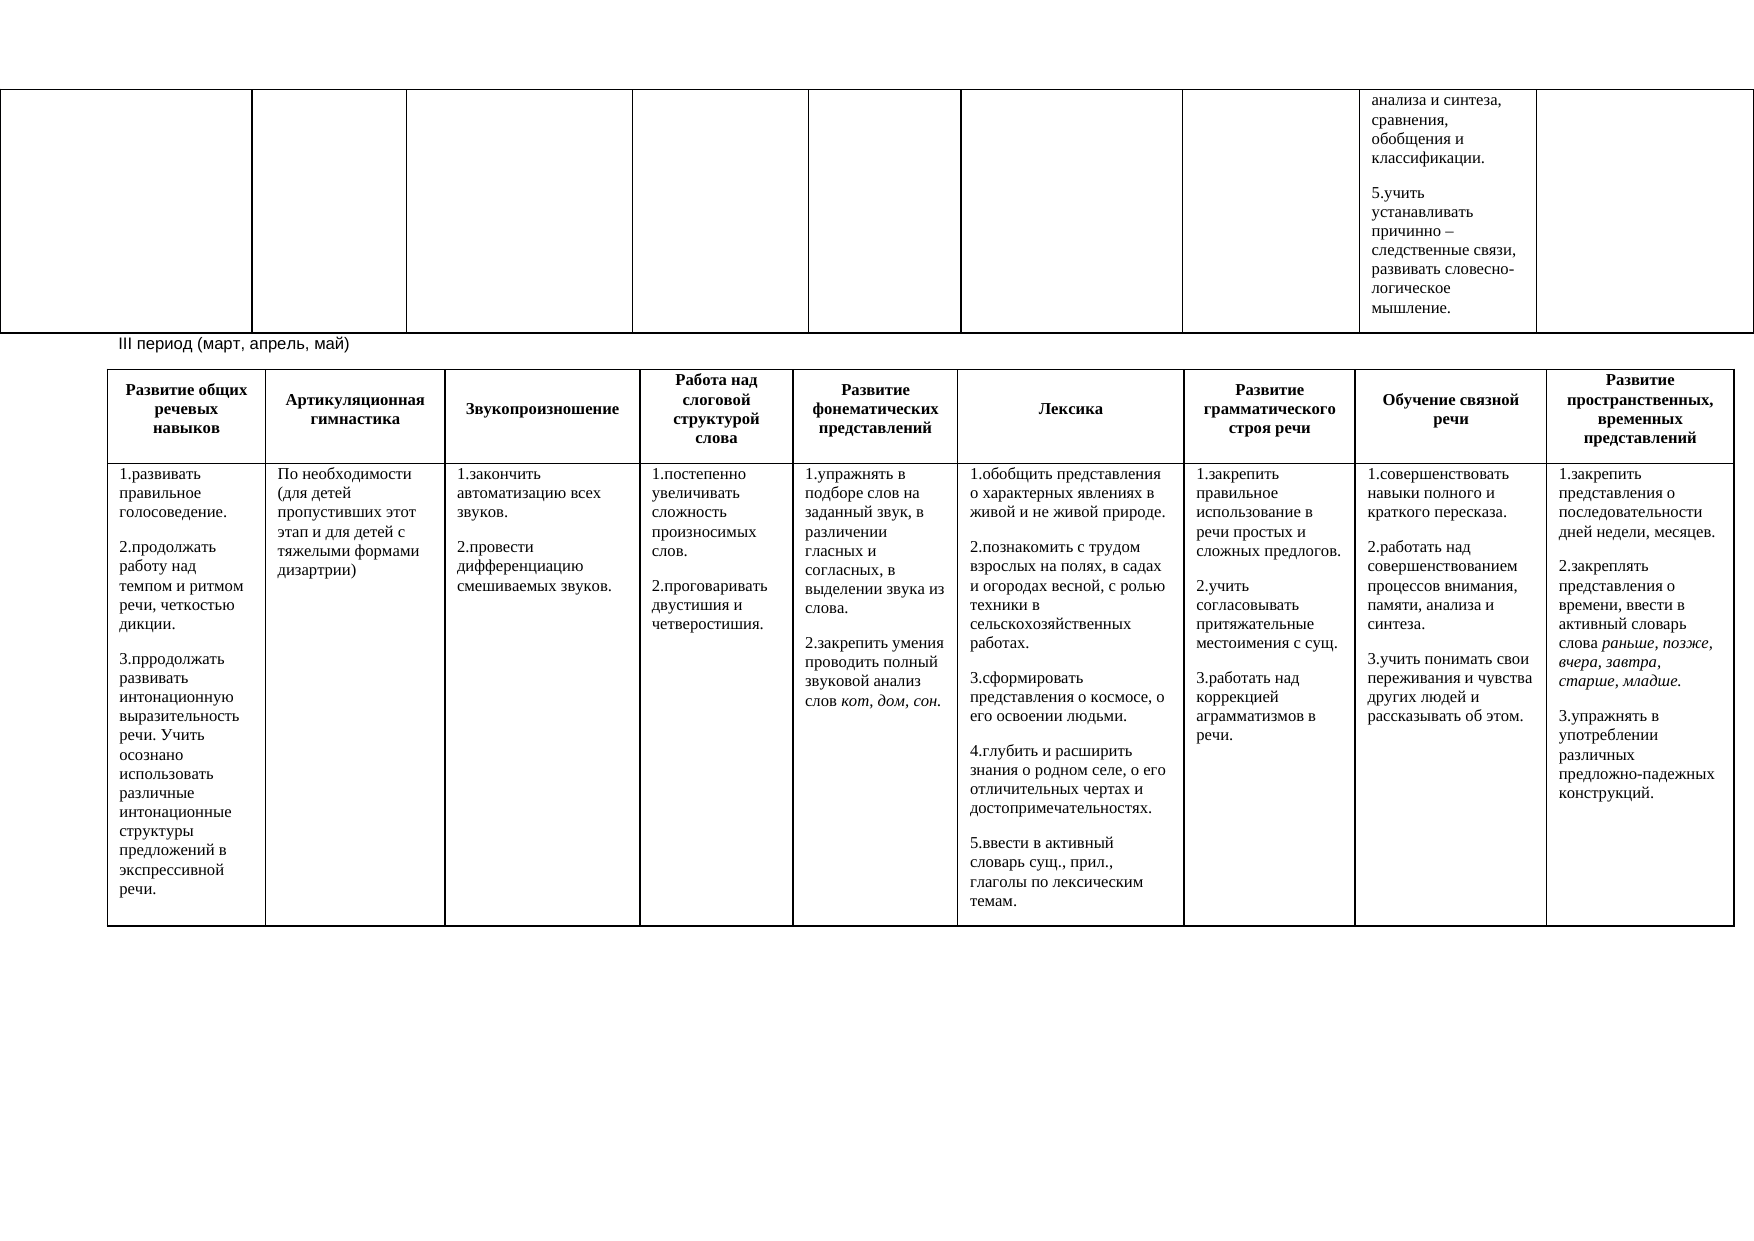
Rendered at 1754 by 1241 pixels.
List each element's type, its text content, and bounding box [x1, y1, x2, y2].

table_cell 1.закрепить правильное использование в речи простых и сложных предлогов. 2.учить согласовывать притяжательные местоимения с сущ. 3.работать над коррекцией аграмматизмов в речи. [1185, 464, 1354, 925]
table_cell 1.закончить автоматизацию всех звуков. 2.провести дифференциацию смешиваемых звуков. [446, 464, 639, 925]
table_cell 1.совершенствовать навыки полного и краткого пересказа. 2.работать над совершенствованием процессов внимания, памяти, анализа и синтеза. 3.учить понимать свои переживания и чувства других людей и рассказывать об этом. [1356, 464, 1546, 925]
text III период (март, апрель, май) [118, 334, 1636, 353]
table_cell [962, 90, 1182, 332]
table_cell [809, 90, 960, 332]
table_cell 1.обобщить представления о характерных явлениях в живой и не живой природе. 2.познакомить с трудом взрослых на полях, в садах и огородах весной, с ролью техники в сельскохозяйственных работах. 3.сформировать представления о космосе, о его освоении людьми. 4.глубить и расширить знания о родном селе, о его отличительных чертах и достопримечательностях. 5.ввести в активный словарь сущ., прил., глаголы по лексическим темам. [958, 464, 1183, 925]
table_header Звукопроизношение [446, 370, 639, 462]
table_header Развитие фонематических представлений [794, 370, 957, 462]
table_cell По необходимости (для детей пропустивших этот этап и для детей с тяжелыми формами дизартрии) [266, 464, 444, 925]
table_header Развитие общих речевых навыков [108, 370, 265, 462]
table_header Работа над слоговой структурой слова [641, 370, 792, 462]
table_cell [1537, 90, 1753, 332]
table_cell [407, 90, 632, 332]
table_cell 1.закрепить представления о последовательности дней недели, месяцев. 2.закреплять представления о времени, ввести в активный словарь слова раньше, позже, вчера, завтра, старше, младше. 3.упражнять в употреблении различных предложно-падежных конструкций. [1547, 464, 1733, 925]
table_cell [1, 90, 251, 332]
table_header Обучение связной речи [1356, 370, 1546, 462]
table_cell 1.развивать правильное голосоведение. 2.продолжать работу над темпом и ритмом речи, четкостью дикции. 3.прродолжать развивать интонационную выразительность речи. Учить осознано использовать различные интонационные структуры предложений в экспрессивной речи. [108, 464, 265, 925]
table_header Развитие грамматического строя речи [1185, 370, 1354, 462]
table_header Лексика [958, 370, 1183, 462]
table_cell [1360, 90, 1536, 332]
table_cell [1183, 90, 1359, 332]
table_header Артикуляционная гимнастика [266, 370, 444, 462]
table_header Развитие пространственных, временных представлений [1547, 370, 1733, 462]
table_cell 1.постепенно увеличивать сложность произносимых слов. 2.проговаривать двустишия и четверостишия. [641, 464, 792, 925]
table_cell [633, 90, 808, 332]
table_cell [253, 90, 406, 332]
table_cell 1.упражнять в подборе слов на заданный звук, в различении гласных и согласных, в выделении звука из слова. 2.закрепить умения проводить полный звуковой анализ слов кот, дом, сон. [794, 464, 957, 925]
